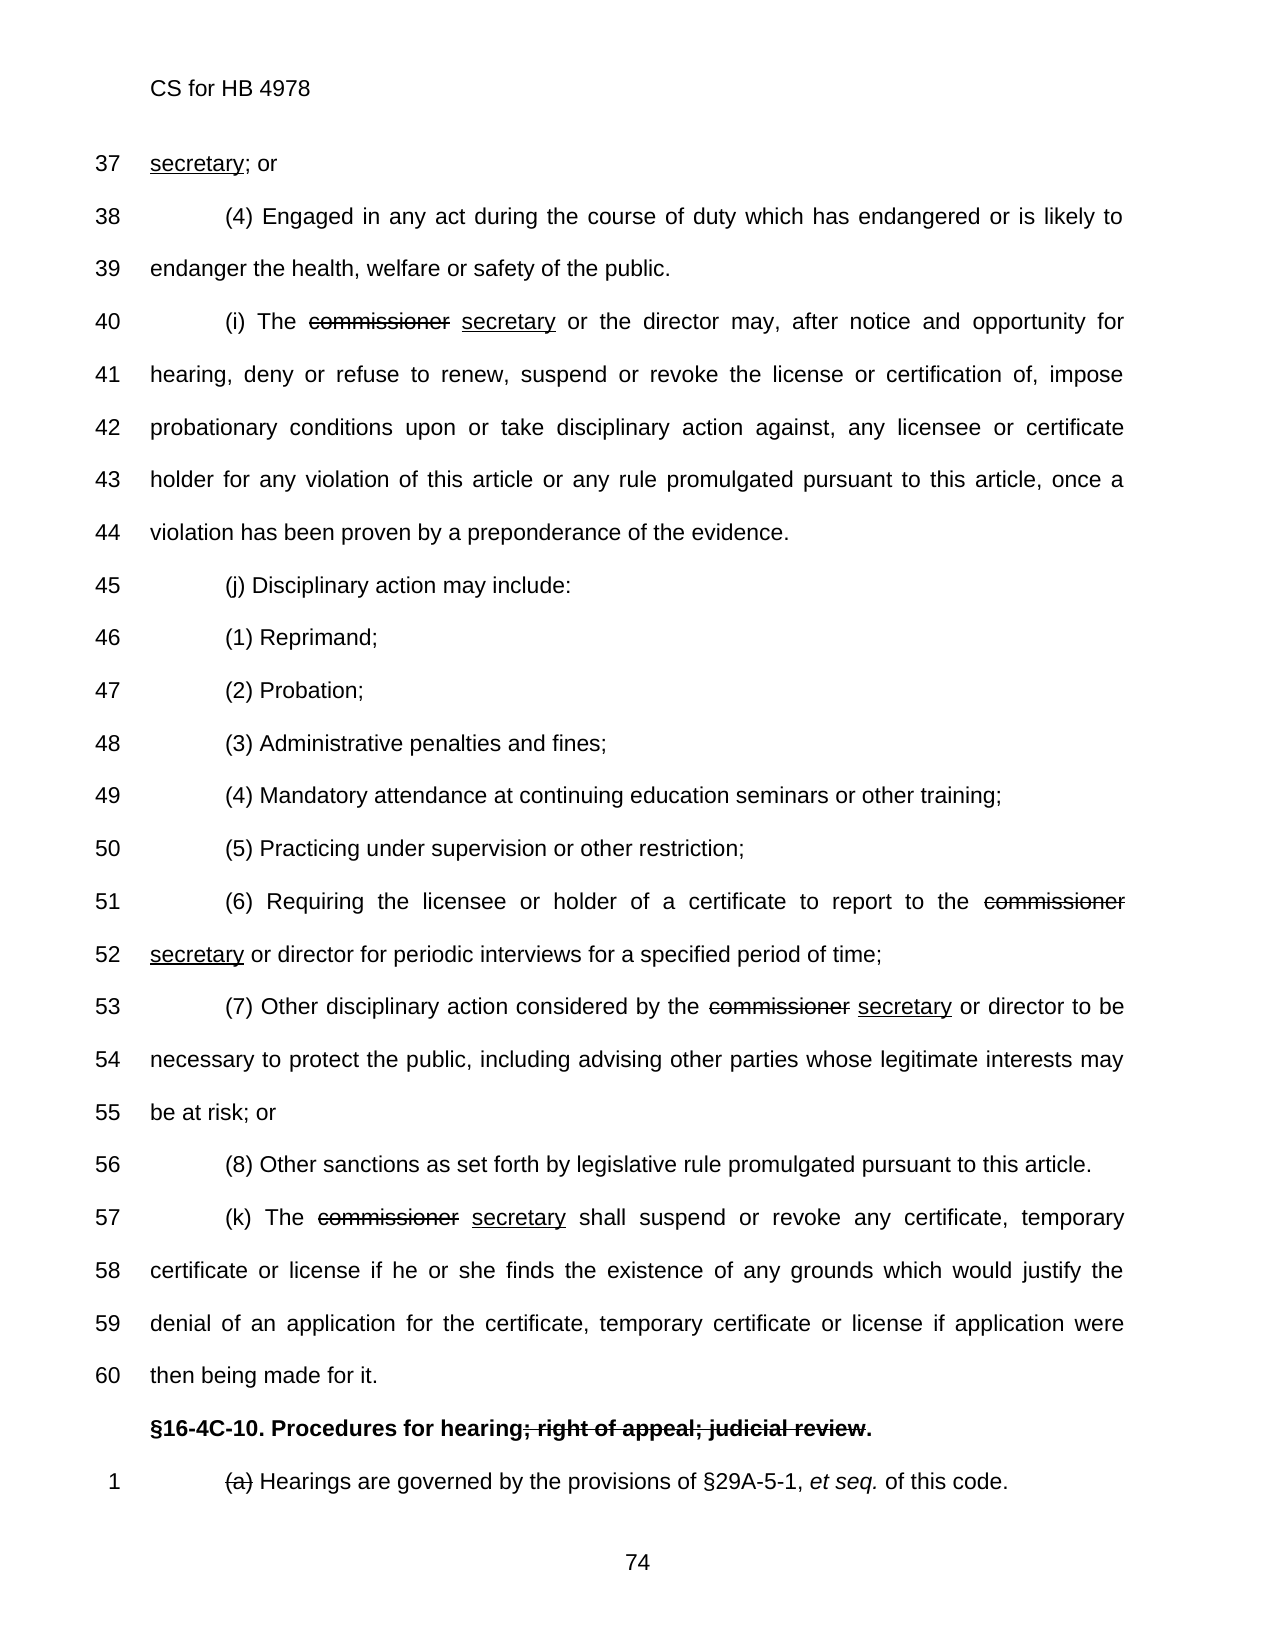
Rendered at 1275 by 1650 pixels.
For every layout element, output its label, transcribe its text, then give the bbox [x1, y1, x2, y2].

text (7) Other disciplinary action considered by the commissioner secretary or director to be necessary to protect the public, including advising other parties whose legitimate interests may be at risk; or [150, 993, 1125, 1125]
text (3) Administrative penalties and fines; [150, 730, 1125, 756]
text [150, 150, 1125, 176]
text (4) Engaged in any act during the course of duty which has endangered or is likely to endanger the health, welfare or safety of the public. [150, 203, 1125, 282]
text (8) Other sanctions as set forth by legislative rule promulgated pursuant to this article. [150, 1151, 1125, 1178]
text (1) Reprimand; [150, 624, 1125, 651]
text (a) Hearings are governed by the provisions of §29A-5-1, et seq. of this code. [150, 1468, 1125, 1494]
text (6) Requiring the licensee or holder of a certificate to report to the commissioner secretary or director for periodic interviews for a specified period of time; [150, 888, 1125, 967]
subtitle §16-4C-10. Procedures for hearing; right of appeal; judicial review. [150, 1415, 1125, 1441]
text (4) Mandatory attendance at continuing education seminars or other training; [150, 782, 1125, 809]
text (i) The commissioner secretary or the director may, after notice and opportunity for hearing, deny or refuse to renew, suspend or revoke the license or certification of, impose probationary conditions upon or take disciplinary action against, any licensee or certificate holder for any violation of this article or any rule promulgated pursuant to this article, once a violation has been proven by a preponderance of the evidence. [150, 308, 1125, 545]
text (j) Disciplinary action may include: [150, 572, 1125, 598]
text (5) Practicing under supervision or other restriction; [150, 835, 1125, 862]
text (k) The commissioner secretary shall suspend or revoke any certificate, temporary certificate or license if he or she finds the existence of any grounds which would justify the denial of an application for the certificate, temporary certificate or license if application were then being made for it. [150, 1204, 1125, 1389]
text (2) Probation; [150, 677, 1125, 703]
